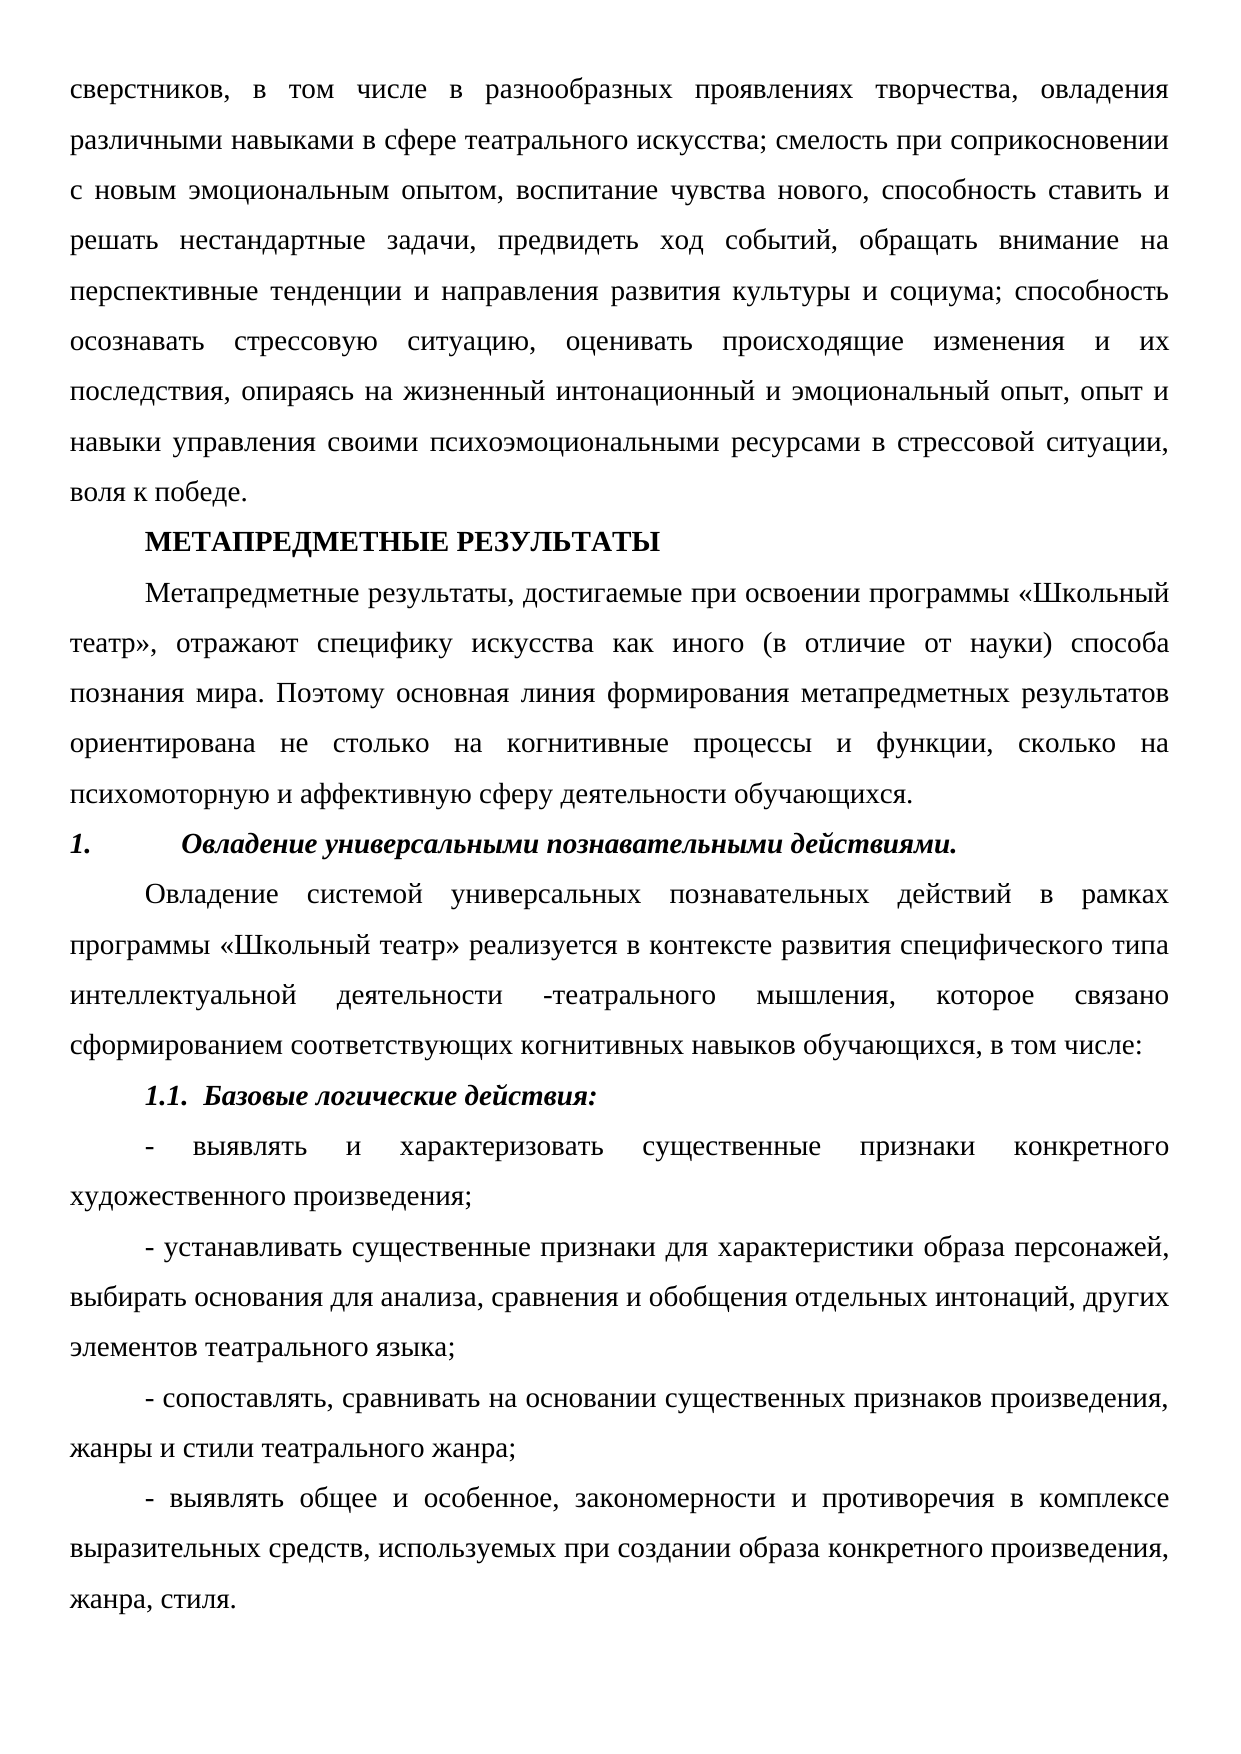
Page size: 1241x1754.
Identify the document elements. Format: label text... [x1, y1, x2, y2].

text Овладение системой универсальных познавательных действий в рамках программы «Школьный театр» реализуется в контексте развития специфического типа интеллектуальной деятельности -театрального мышления, которое связано сформированием соответствующих когнитивных навыков обучающихся, в том числе: [69, 877, 1170, 1061]
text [69, 72, 1170, 508]
text Метапредметные результаты, достигаемые при освоении программы «Школьный театр», отражают специфику искусства как иного (в отличие от науки) способа познания мира. Поэтому основная линия формирования метапредметных результатов ориентирована не столько на когнитивные процессы и функции, сколько на психомоторную и аффективную сферу деятельности обучающихся. [69, 575, 1170, 809]
text - устанавливать существенные признаки для характеристики образа персонажей, выбирать основания для анализа, сравнения и обобщения отдельных интонаций, других элементов театрального языка; [69, 1229, 1170, 1363]
text - сопоставлять, сравнивать на основании существенных признаков произведения, жанры и стили театрального жанра; [69, 1380, 1170, 1463]
list Овладение универсальными познавательными действиями. [69, 826, 1170, 860]
text - выявлять общее и особенное, закономерности и противоречия в комплексе выразительных средств, используемых при создании образа конкретного произведения, жанра, стиля. [69, 1480, 1170, 1614]
list Базовые логические действия: [69, 1078, 1170, 1111]
text МЕТАПРЕДМЕТНЫЕ РЕЗУЛЬТАТЫ [69, 524, 1170, 558]
text - выявлять и характеризовать существенные признаки конкретного художественного произведения; [69, 1128, 1170, 1212]
